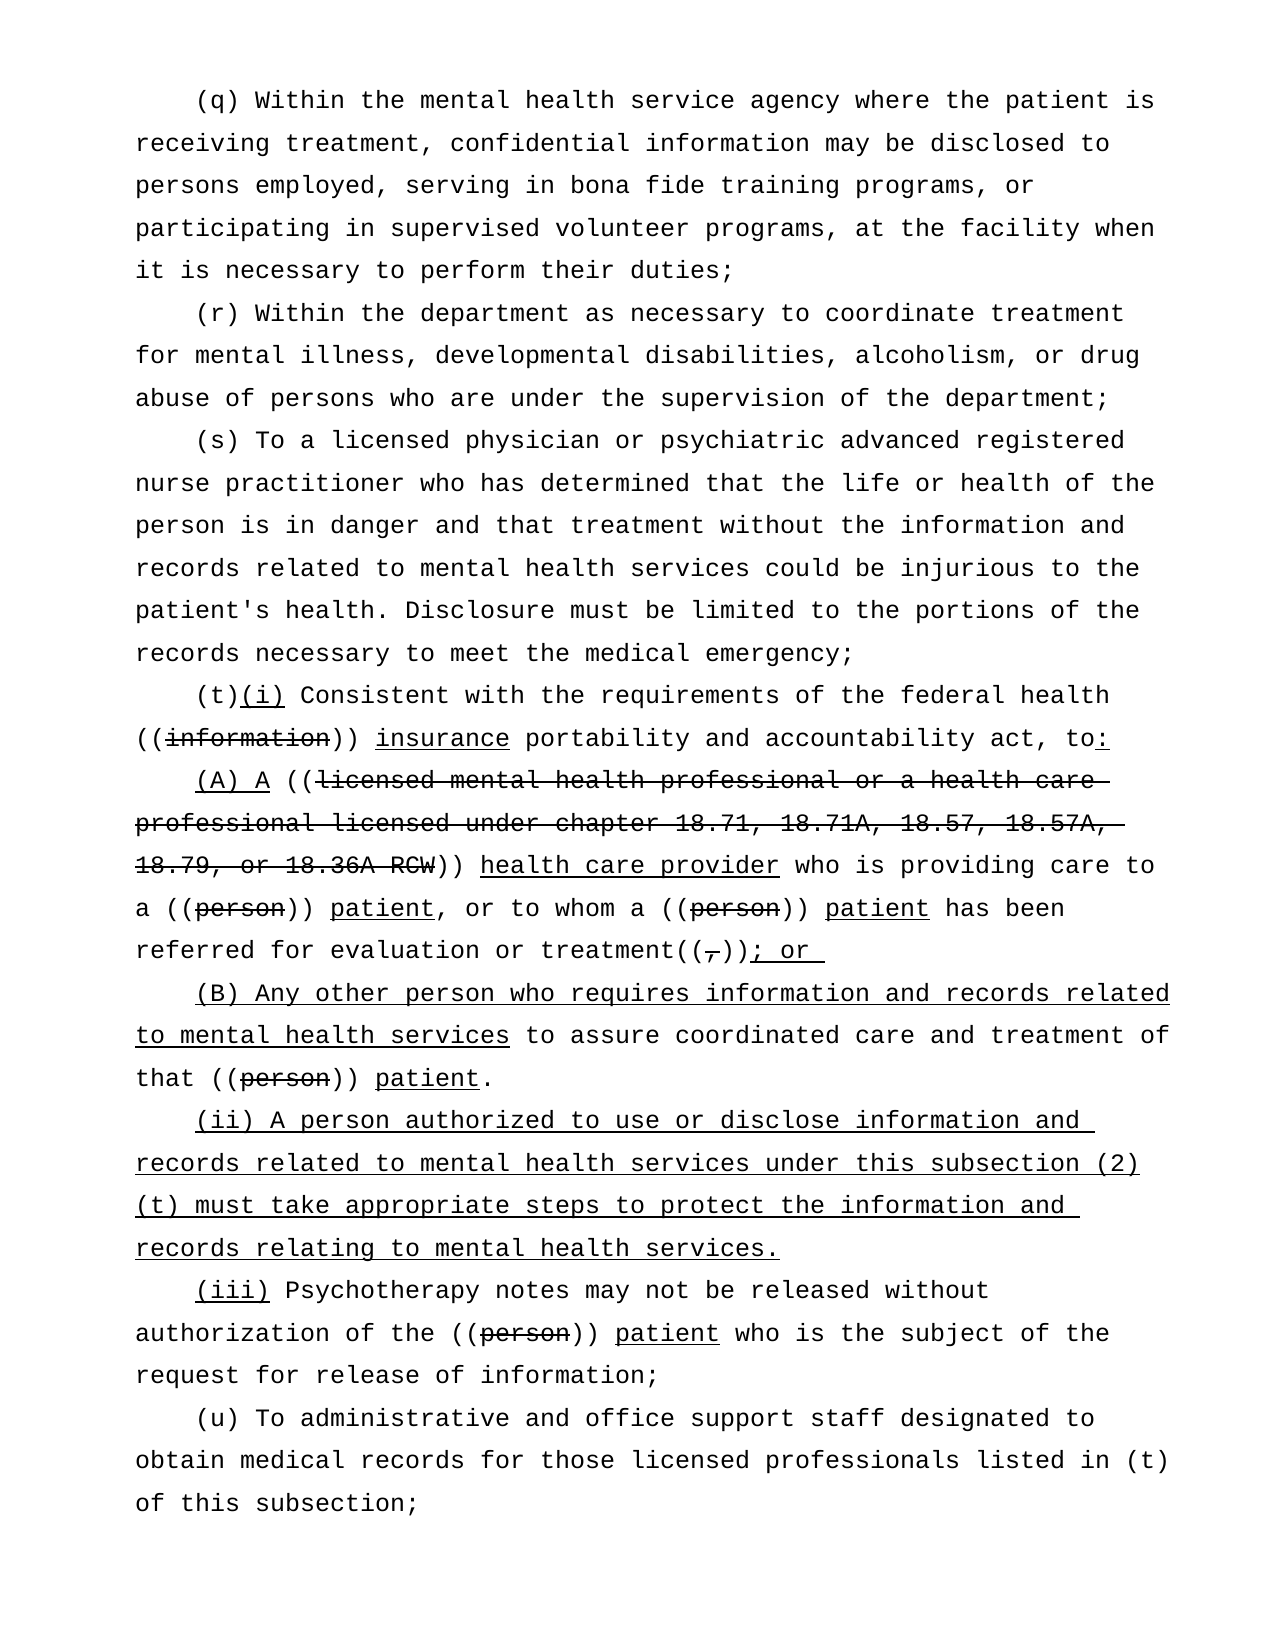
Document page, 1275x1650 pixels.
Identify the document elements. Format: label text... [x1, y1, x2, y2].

text (t)(i) Consistent with the requirements of the federal health ((information)) insurance portability and accountability act, to: [135, 670, 1170, 755]
text (q) Within the mental health service agency where the patient is receiving treatment, confidential information may be disclosed to persons employed, serving in bona fide training programs, or participating in supervised volunteer programs, at the facility when it is necessary to perform their duties; [135, 75, 1170, 287]
text (iii) Psychotherapy notes may not be released without authorization of the ((person)) patient who is the subject of the request for release of information; [135, 1265, 1170, 1392]
text (r) Within the department as necessary to coordinate treatment for mental illness, developmental disabilities, alcoholism, or drug abuse of persons who are under the supervision of the department; [135, 287, 1170, 415]
text (A) A ((licensed mental health professional or a health care professional licensed under chapter 18.71, 18.71A, 18.57, 18.57A, 18.79, or 18.36A RCW)) health care provider who is providing care to a ((person)) patient, or to whom a ((person)) patient has been referred for evaluation or treatment((,)); or [135, 755, 1170, 967]
text (s) To a licensed physician or psychiatric advanced registered nurse practitioner who has determined that the life or health of the person is in danger and that treatment without the information and records related to mental health services could be injurious to the patient's health. Disclosure must be limited to the portions of the records necessary to meet the medical emergency; [135, 415, 1170, 670]
text (B) Any other person who requires information and records related to mental health services to assure coordinated care and treatment of that ((person)) patient. [135, 967, 1170, 1095]
text (ii) A person authorized to use or disclose information and records related to mental health services under this subsection (2)(t) must take appropriate steps to protect the information and records relating to mental health services. [135, 1095, 1170, 1265]
text (u) To administrative and office support staff designated to obtain medical records for those licensed professionals listed in (t) of this subsection; [135, 1392, 1170, 1520]
